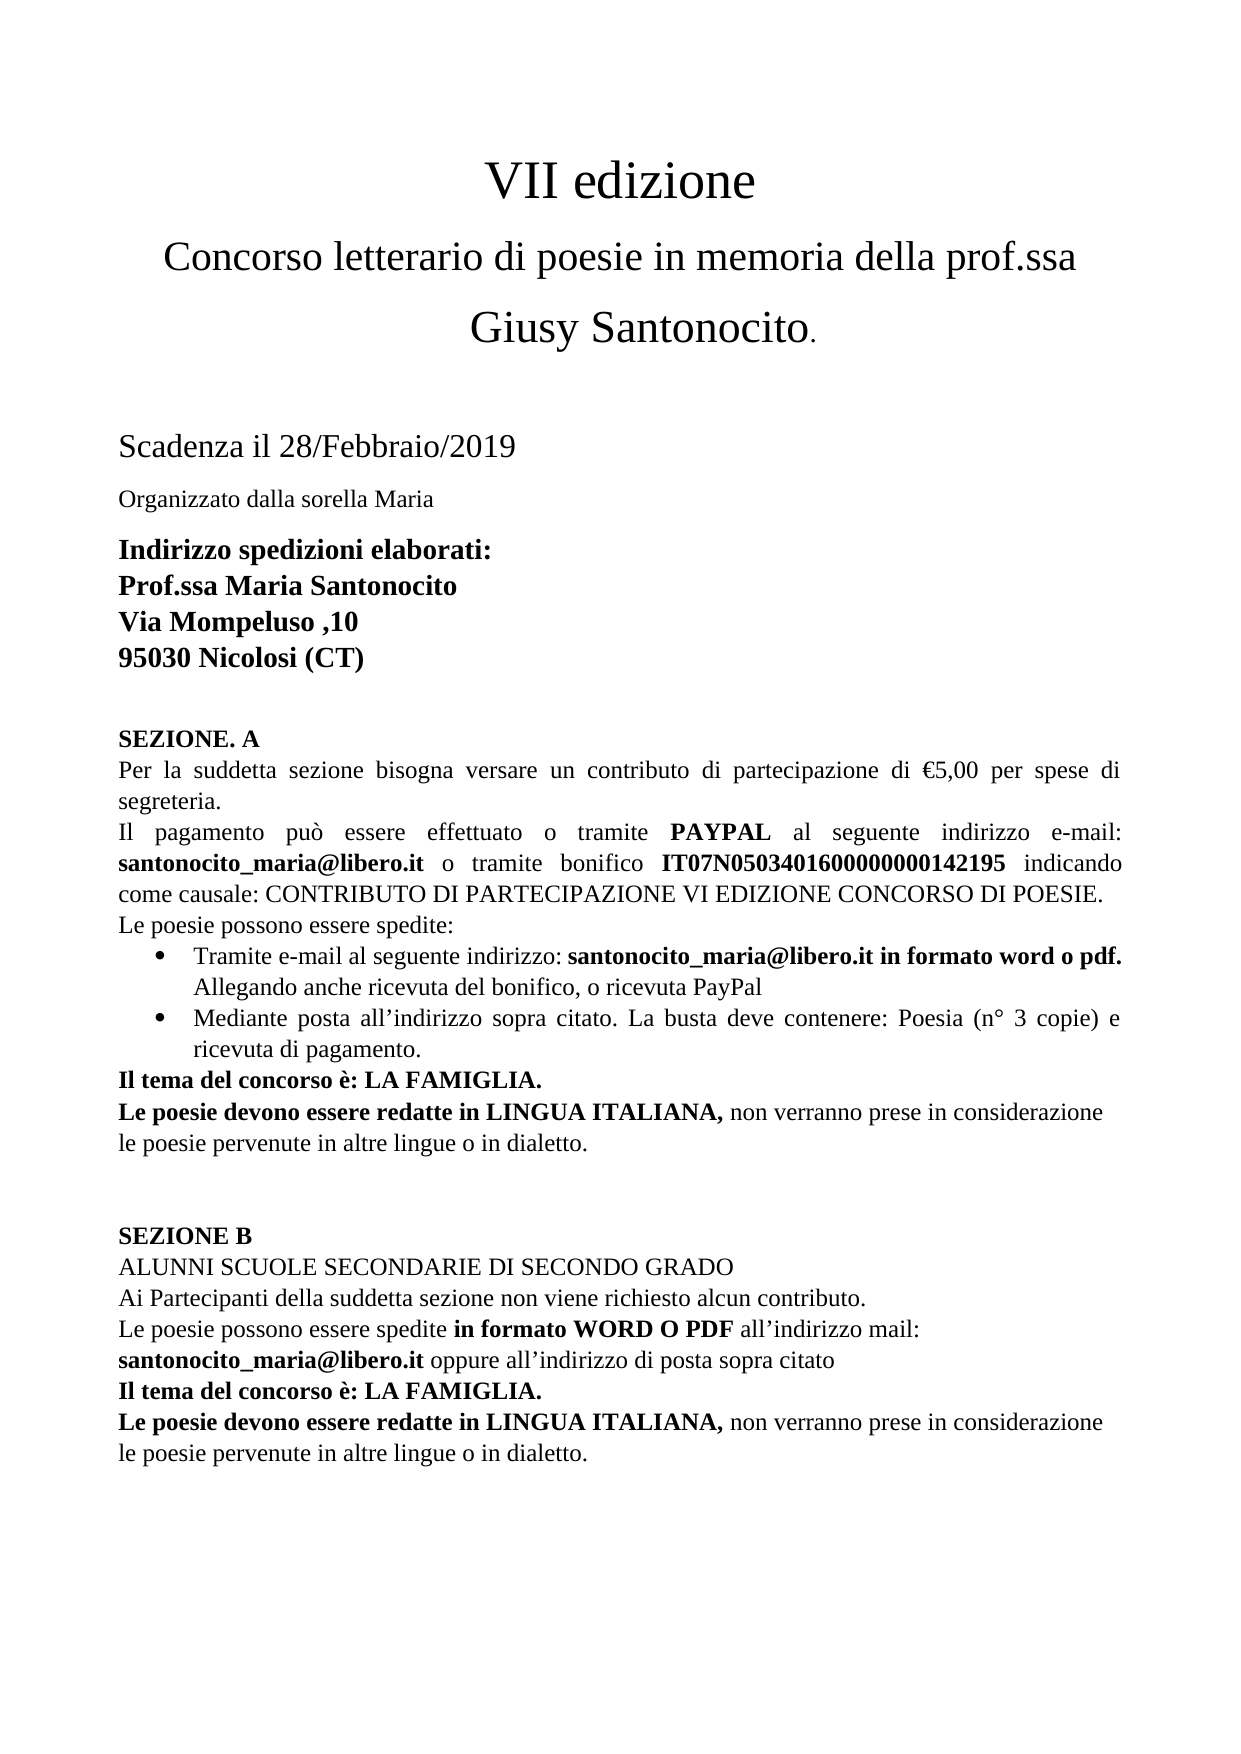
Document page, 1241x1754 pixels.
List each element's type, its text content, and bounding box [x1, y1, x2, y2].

text Il tema del concorso è: LA FAMIGLIA. [118, 1376, 1122, 1405]
text Scadenza il 28/Febbraio/2019 [118, 426, 1122, 464]
text Il pagamento può essere effettuato o tramite PAYPAL al seguente indirizzo e-mail: santonocito_maria@libero.it o tramite bonifico IT07N0503401600000000142195 indicando come causale: CONTRIBUTO DI PARTECIPAZIONE VI EDIZIONE CONCORSO DI POESIE. [118, 817, 1122, 908]
text Ai Partecipanti della suddetta sezione non viene richiesto alcun contributo. [118, 1283, 1122, 1312]
text VII edizione [118, 148, 1122, 210]
text Le poesie possono essere spedite: [118, 910, 1122, 939]
text Le poesie devono essere redatte in LINGUA ITALIANA, non verranno prese in considerazione le poesie pervenute in altre lingue o in dialetto. [118, 1097, 1122, 1156]
text Il tema del concorso è: LA FAMIGLIA. [118, 1066, 1122, 1094]
text Le poesie possono essere spedite in formato WORD O PDF all’indirizzo mail: santonocito_maria@libero.it oppure all’indirizzo di posta sopra citato [118, 1314, 1122, 1374]
text Le poesie devono essere redatte in LINGUA ITALIANA, non verranno prese in considerazione le poesie pervenute in altre lingue o in dialetto. [118, 1407, 1122, 1467]
text Organizzato dalla sorella Maria [118, 484, 1122, 513]
text Concorso letterario di poesie in memoria della prof.ssa [118, 231, 1122, 279]
list Tramite e-mail al seguente indirizzo: santonocito_maria@libero.it in formato word o pdf. Allegando anche ricevuta del bonifico, o ricevuta PayPal [156, 941, 1122, 1001]
text Giusy Santonocito. [118, 300, 1122, 352]
text SEZIONE B [118, 1221, 1122, 1249]
text Via Mompeluso ,10 [118, 604, 1122, 638]
text Per la suddetta sezione bisogna versare un contributo di partecipazione di €5,00 per spese di segreteria. [118, 755, 1122, 815]
text Prof.ssa Maria Santonocito [118, 568, 1122, 602]
list Mediante posta all’indirizzo sopra citato. La busta deve contenere: Poesia (n° 3 copie) e ricevuta di pagamento. [156, 1003, 1122, 1063]
text SEZIONE. A [118, 724, 1122, 753]
text ALUNNI SCUOLE SECONDARIE DI SECONDO GRADO [118, 1252, 1122, 1281]
text Indirizzo spedizioni elaborati: [118, 532, 1122, 565]
text 95030 Nicolosi (CT) [118, 640, 1122, 674]
